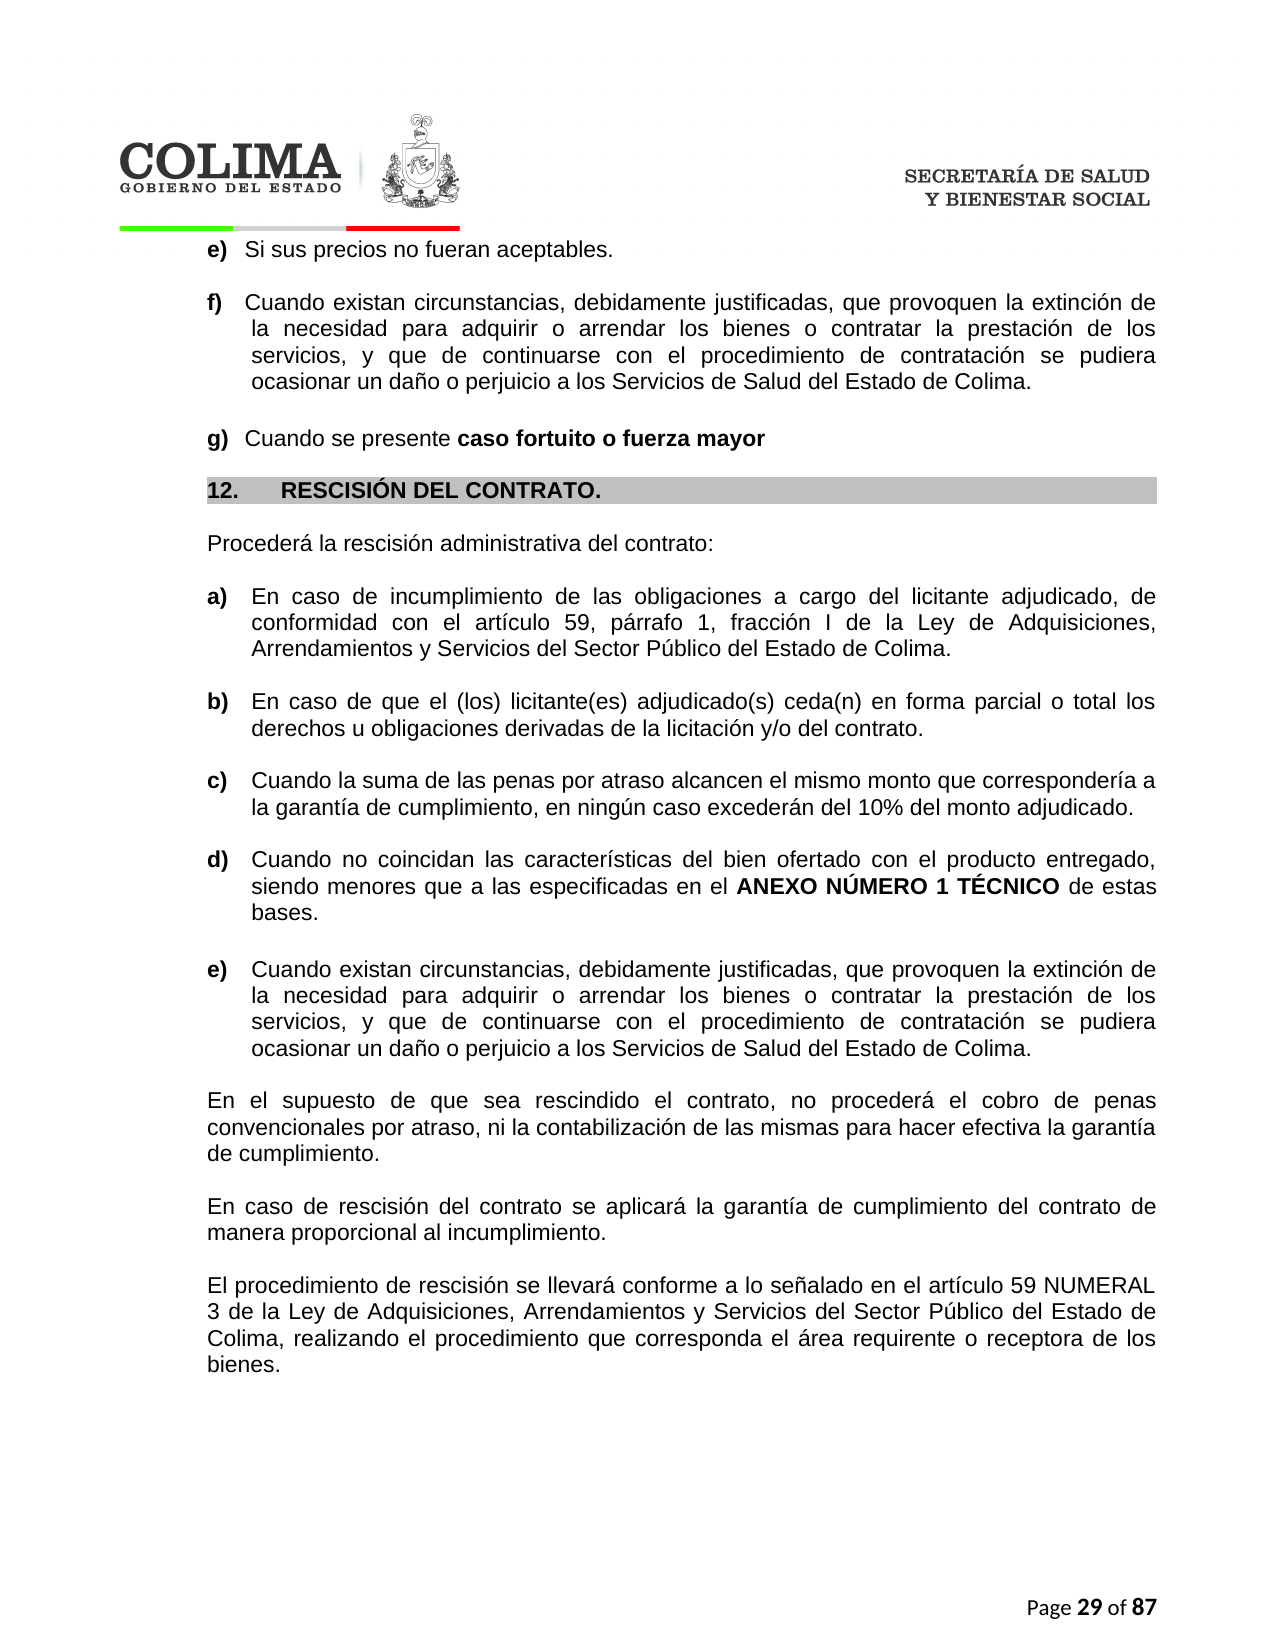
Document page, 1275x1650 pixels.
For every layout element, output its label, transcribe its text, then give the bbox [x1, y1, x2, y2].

text El procedimiento de rescisión se llevará conforme a lo señalado en el artículo 59 NUMERAL 3 de la Ley de Adquisiciones, Arrendamientos y Servicios del Sector Público del Estado de Colima, realizando el procedimiento que corresponda el área requirente o receptora de los bienes. [207, 1272, 1157, 1377]
list En caso de incumplimiento de las obligaciones a cargo del licitante adjudicado, de conformidad con el artículo 59, párrafo 1, fracción I de la Ley de Adquisiciones, Arrendamientos y Servicios del Sector Público del Estado de Colima. [207, 583, 1157, 662]
text En el supuesto de que sea rescindido el contrato, no procederá el cobro de penas convencionales por atraso, ni la contabilización de las mismas para hacer efectiva la garantía de cumplimiento. [207, 1087, 1157, 1166]
list Si sus precios no fueran aceptables. [207, 236, 1157, 263]
text 12. RESCISIÓN DEL CONTRATO. [207, 477, 1157, 504]
picture [3, 29, 1267, 255]
text En caso de rescisión del contrato se aplicará la garantía de cumplimiento del contrato de manera proporcional al incumplimiento. [207, 1193, 1157, 1245]
list Cuando no coincidan las características del bien ofertado con el producto entregado, siendo menores que a las especificadas en el ANEXO NÚMERO 1 TÉCNICO de estas bases. [207, 846, 1157, 925]
list Cuando existan circunstancias, debidamente justificadas, que provoquen la extinción de la necesidad para adquirir o arrendar los bienes o contratar la prestación de los servicios, y que de continuarse con el procedimiento de contratación se pudiera ocasionar un daño o perjuicio a los Servicios de Salud del Estado de Colima. [207, 956, 1157, 1061]
list Cuando la suma de las penas por atraso alcancen el mismo monto que correspondería a la garantía de cumplimiento, en ningún caso excederán del 10% del monto adjudicado. [207, 767, 1157, 820]
list Cuando se presente caso fortuito o fuerza mayor [207, 424, 1157, 451]
list Cuando existan circunstancias, debidamente justificadas, que provoquen la extinción de la necesidad para adquirir o arrendar los bienes o contratar la prestación de los servicios, y que de continuarse con el procedimiento de contratación se pudiera ocasionar un daño o perjuicio a los Servicios de Salud del Estado de Colima. [207, 289, 1157, 394]
text Procederá la rescisión administrativa del contrato: [207, 530, 1157, 556]
list En caso de que el (los) licitante(es) adjudicado(s) ceda(n) en forma parcial o total los derechos u obligaciones derivadas de la licitación y/o del contrato. [207, 688, 1157, 741]
